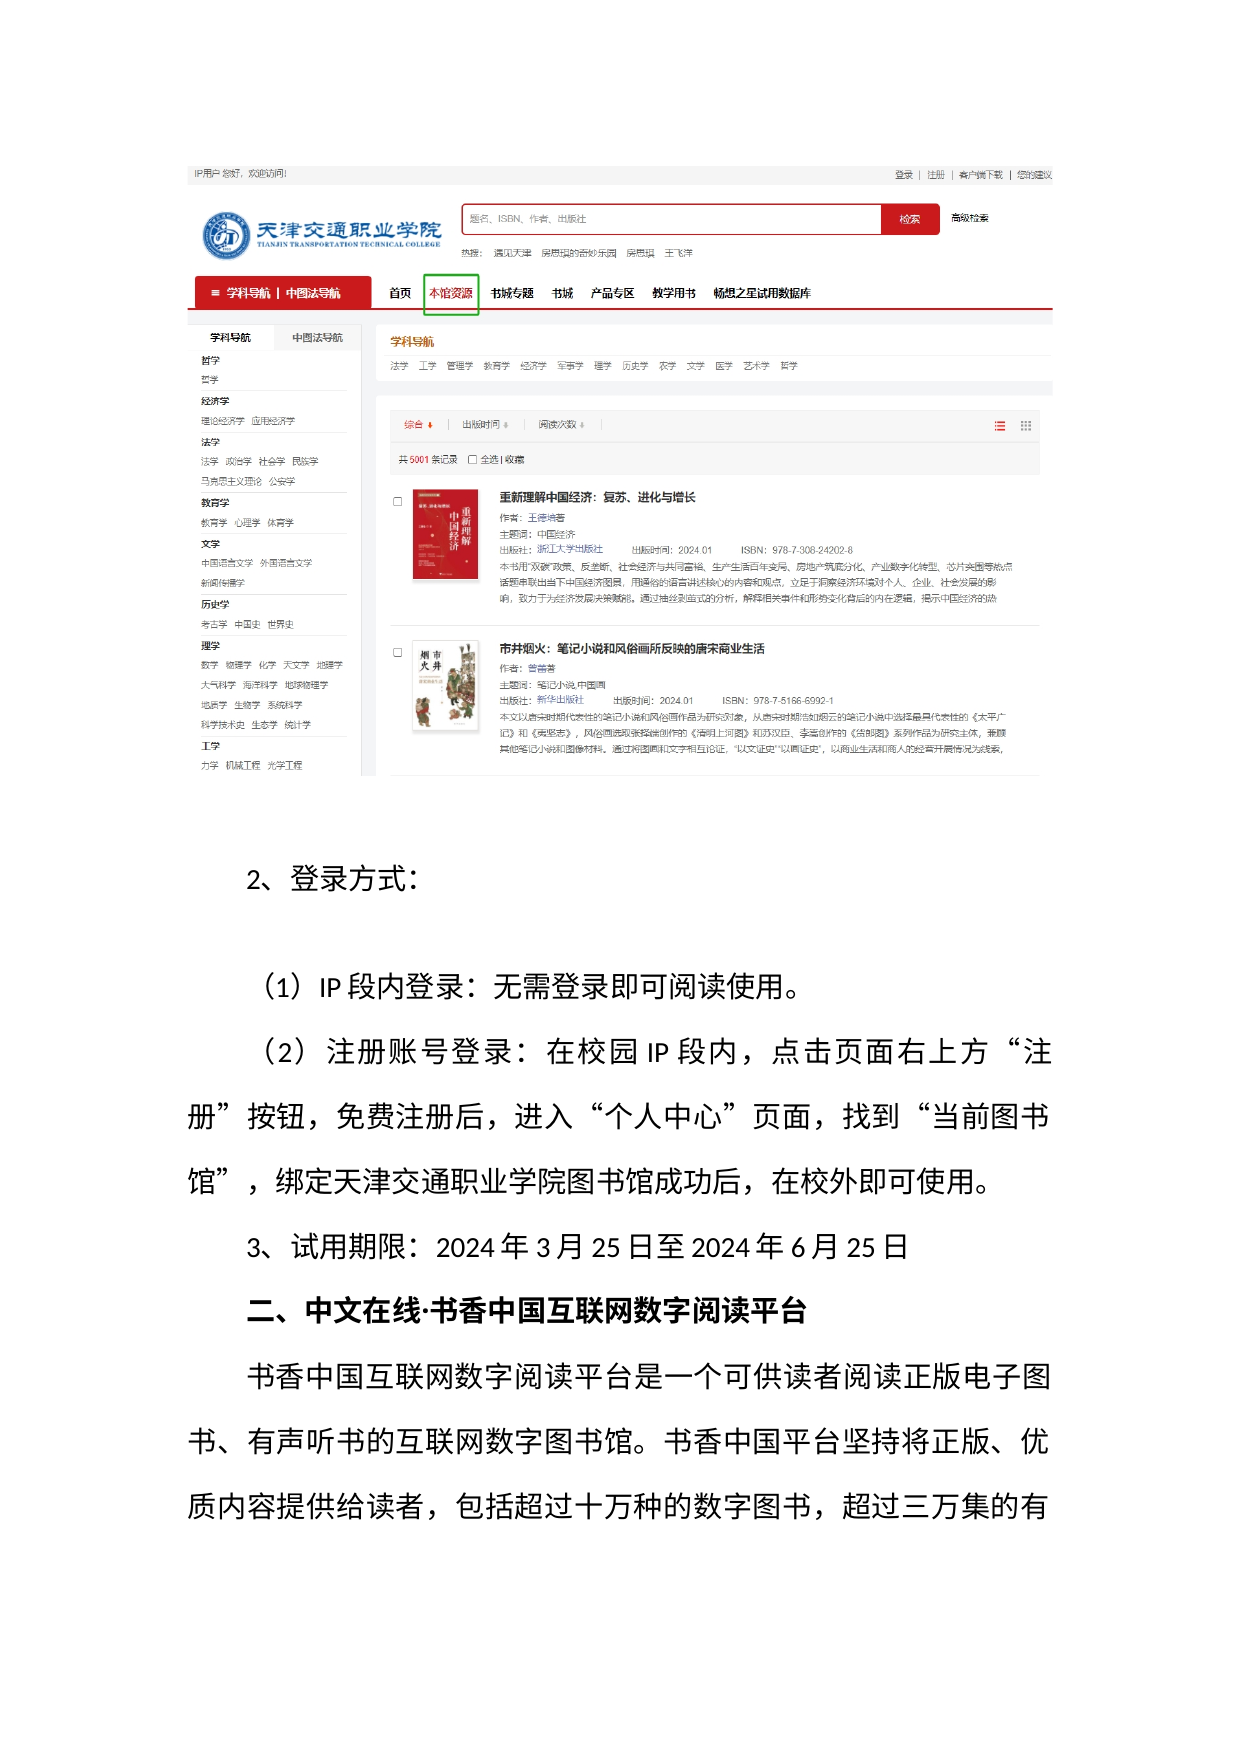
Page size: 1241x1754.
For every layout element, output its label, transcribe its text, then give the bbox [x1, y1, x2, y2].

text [187, 1342, 1053, 1537]
text 二、中文在线·书香中国互联网数字阅读平台 [187, 1277, 1053, 1342]
picture [187, 166, 1053, 776]
text 3、试用期限：2024年3月25日至2024年6月25日 [187, 1212, 1053, 1277]
text 2、登录方式： [187, 776, 1053, 909]
text （1）IP段内登录：无需登录即可阅读使用。 [187, 952, 1053, 1017]
text （2）注册账号登录：在校园IP段内，点击页面右上方“注册”按钮，免费注册后，进入“个人中心”页面，找到“当前图书馆”，绑定天津交通职业学院图书馆成功后，在校外即可使用。 [187, 1017, 1053, 1212]
